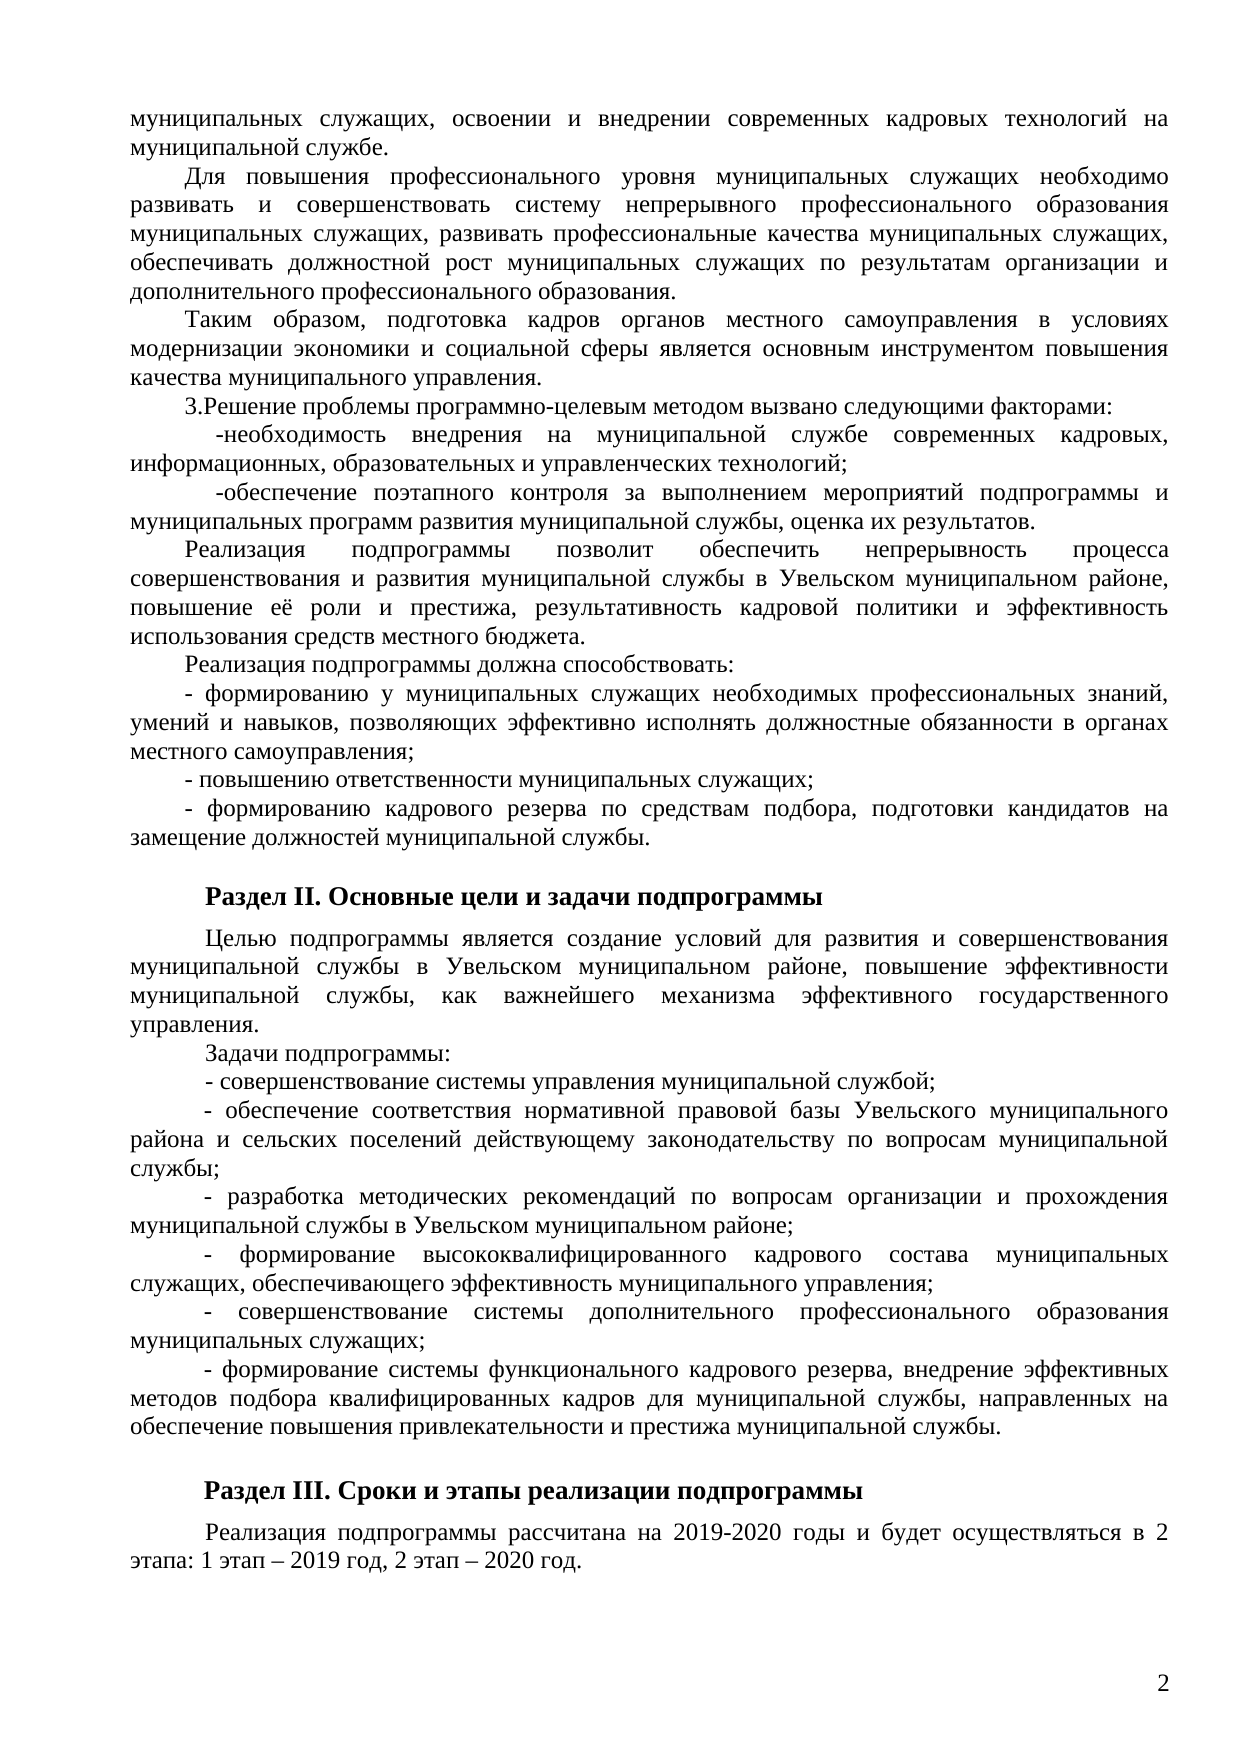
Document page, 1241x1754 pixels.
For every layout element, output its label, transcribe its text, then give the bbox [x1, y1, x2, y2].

text Раздел II. Основные цели и задачи подпрограммы [130, 879, 1169, 911]
text Таким образом, подготовка кадров органов местного самоуправления в условиях модернизации экономики и социальной сферы является основным инструментом повышения качества муниципального управления. [130, 304, 1169, 391]
text - обеспечение соответствия нормативной правовой базы Увельского муниципального района и сельских поселений действующему законодательству по вопросам муниципальной службы; [130, 1095, 1169, 1181]
text - формированию у муниципальных служащих необходимых профессиональных знаний, умений и навыков, позволяющих эффективно исполнять должностные обязанности в органах местного самоуправления; [130, 678, 1169, 764]
text - формированию кадрового резерва по средствам подбора, подготовки кандидатов на замещение должностей муниципальной службы. [130, 793, 1169, 851]
text Задачи подпрограммы: [130, 1038, 1169, 1066]
text - формирование высококвалифицированного кадрового состава муниципальных служащих, обеспечивающего эффективность муниципального управления; [130, 1239, 1169, 1296]
text - повышению ответственности муниципальных служащих; [130, 764, 1169, 793]
text - совершенствование системы управления муниципальной службой; [130, 1066, 1169, 1095]
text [130, 103, 1169, 161]
text Целью подпрограммы является создание условий для развития и совершенствования муниципальной службы в Увельском муниципальном районе, повышение эффективности муниципальной службы, как важнейшего механизма эффективного государственного управления. [130, 923, 1169, 1038]
text 3.Решение проблемы программно-целевым методом вызвано следующими факторами: [130, 391, 1169, 419]
text Реализация подпрограммы рассчитана на 2019-2020 годы и будет осуществляться в 2 этапа: 1 этап – 2019 год, 2 этап – 2020 год. [130, 1517, 1169, 1574]
text -обеспечение поэтапного контроля за выполнением мероприятий подпрограммы и муниципальных программ развития муниципальной службы, оценка их результатов. [130, 477, 1169, 534]
text Реализация подпрограммы позволит обеспечить непрерывность процесса совершенствования и развития муниципальной службы в Увельском муниципальном районе, повышение её роли и престижа, результативность кадровой политики и эффективность использования средств местного бюджета. [130, 534, 1169, 649]
subtitle Раздел III. Сроки и этапы реализации подпрограммы [130, 1474, 1169, 1505]
text - формирование системы функционального кадрового резерва, внедрение эффективных методов подбора квалифицированных кадров для муниципальной службы, направленных на обеспечение повышения привлекательности и престижа муниципальной службы. [130, 1354, 1169, 1440]
text - разработка методических рекомендаций по вопросам организации и прохождения муниципальной службы в Увельском муниципальном районе; [130, 1181, 1169, 1239]
text Реализация подпрограммы должна способствовать: [130, 649, 1169, 678]
text - совершенствование системы дополнительного профессионального образования муниципальных служащих; [130, 1296, 1169, 1354]
text Для повышения профессионального уровня муниципальных служащих необходимо развивать и совершенствовать систему непрерывного профессионального образования муниципальных служащих, развивать профессиональные качества муниципальных служащих, обеспечивать должностной рост муниципальных служащих по результатам организации и дополнительного профессионального образования. [130, 161, 1169, 304]
text -необходимость внедрения на муниципальной службе современных кадровых, информационных, образовательных и управленческих технологий; [130, 419, 1169, 477]
